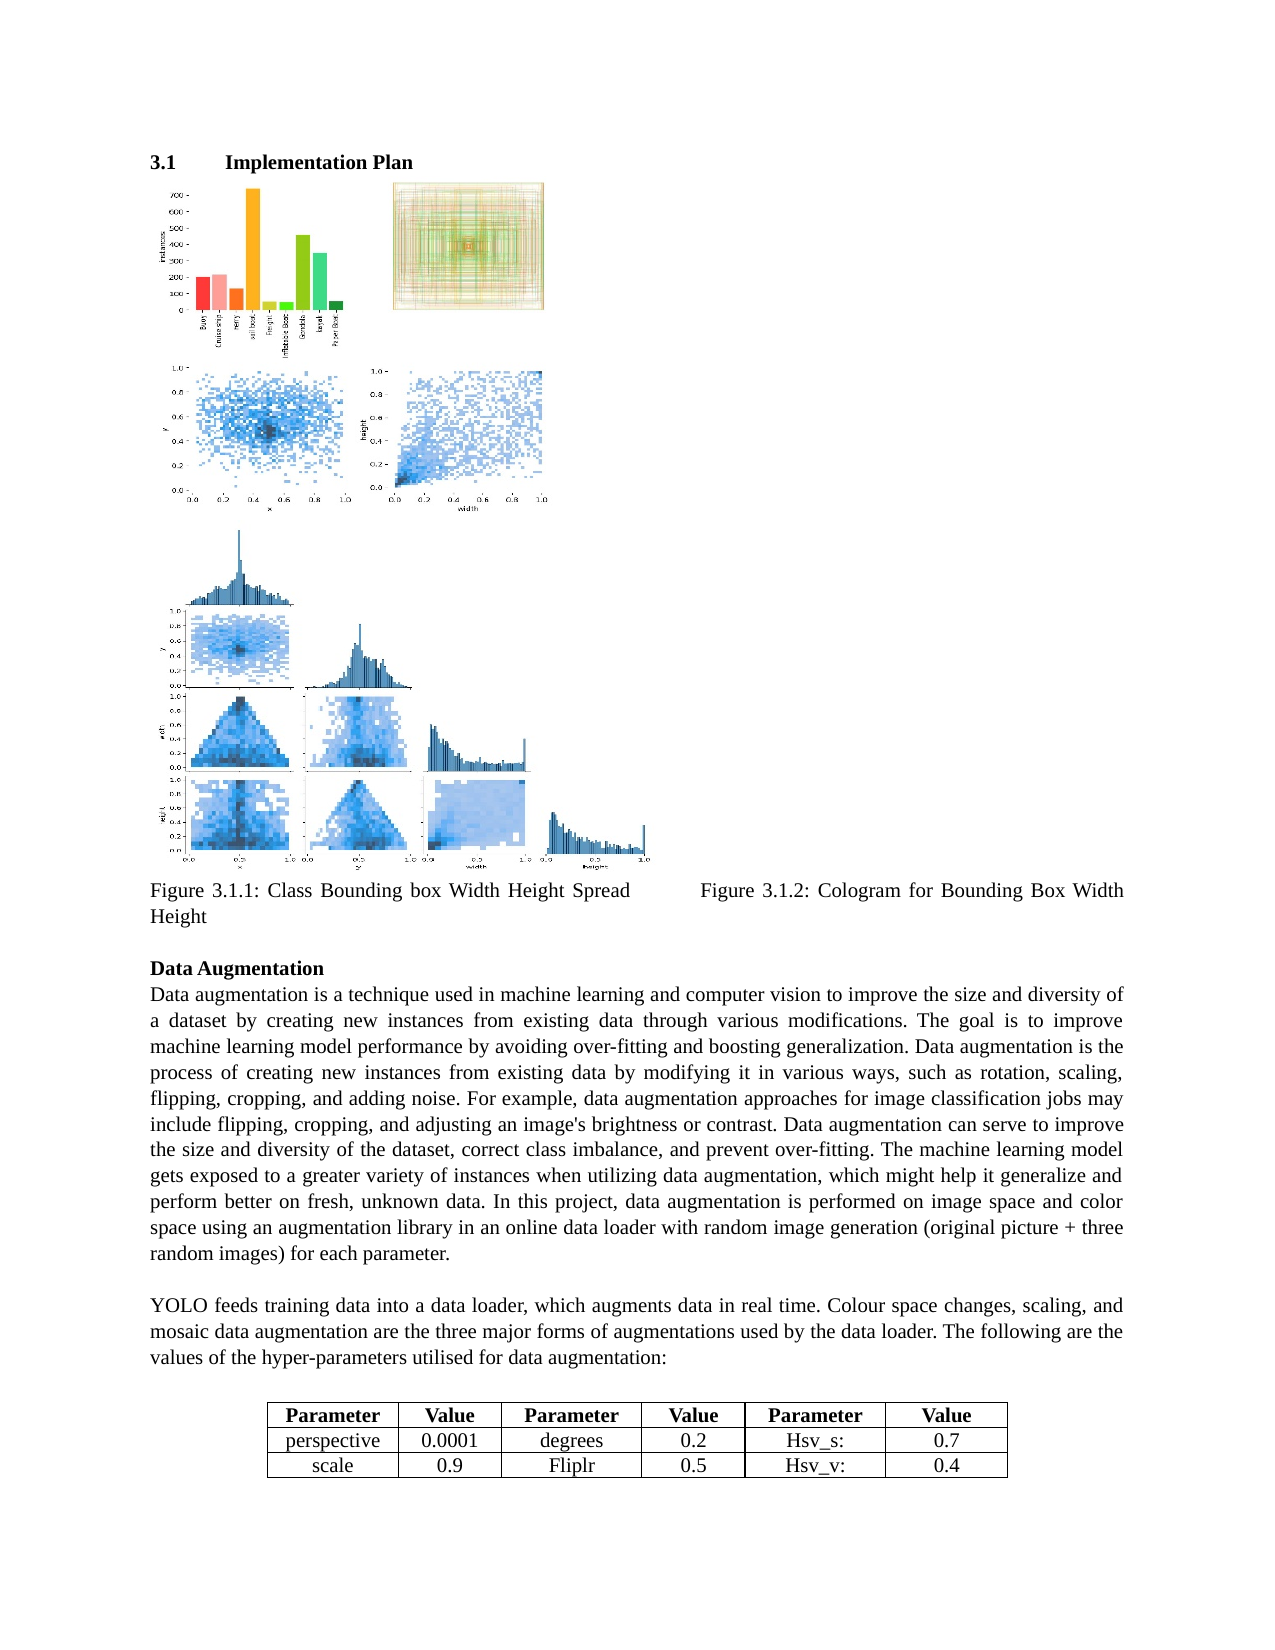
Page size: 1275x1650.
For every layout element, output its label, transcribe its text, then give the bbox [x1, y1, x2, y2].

list Data Augmentation [150, 956, 1125, 980]
picture [150, 176, 557, 519]
table_cell Hsv_v: [746, 1453, 885, 1477]
table_cell scale [268, 1453, 398, 1477]
table_header Parameter [746, 1403, 885, 1427]
list Data augmentation is a technique used in machine learning and computer vision to improve the size and diversity of a dataset by creating new instances from existing data through various modifications. The goal is to improve machine learning model performance by avoiding over-fitting and boosting generalization. Data augmentation is the process of creating new instances from existing data by modifying it in various ways, such as rotation, scaling, flipping, cropping, and adding noise. For example, data augmentation approaches for image classification jobs may include flipping, cropping, and adjusting an image's brightness or contrast. Data augmentation can serve to improve the size and diversity of the dataset, correct class imbalance, and prevent over-fitting. The machine learning model gets exposed to a greater variety of instances when utilizing data augmentation, which might help it generalize and perform better on fresh, unknown data. In this project, data augmentation is performed on image space and color space using an augmentation library in an online data loader with random image generation (original picture + three random images) for each parameter. [150, 982, 1125, 1265]
table_cell perspective [268, 1428, 398, 1452]
list Implementation Plan [150, 150, 1125, 174]
table_header Value [886, 1403, 1007, 1427]
table_cell 0.9 [399, 1453, 501, 1477]
table_cell Hsv_s: [746, 1428, 885, 1452]
table_header Value [399, 1403, 501, 1427]
picture [150, 520, 660, 876]
table_cell 0.2 [642, 1428, 744, 1452]
table_cell degrees [502, 1428, 641, 1452]
table_cell 0.4 [886, 1453, 1007, 1477]
table_header Parameter [268, 1403, 398, 1427]
table_cell 0.7 [886, 1428, 1007, 1452]
table_cell Fliplr [502, 1453, 641, 1477]
table_cell 0.5 [642, 1453, 744, 1477]
list YOLO feeds training data into a data loader, which augments data in real time. Colour space changes, scaling, and mosaic data augmentation are the three major forms of augmentations used by the data loader. The following are the values of the hyper-parameters utilised for data augmentation: [150, 1293, 1125, 1369]
table_cell 0.0001 [399, 1428, 501, 1452]
table_header Value [642, 1403, 744, 1427]
table_header Parameter [502, 1403, 641, 1427]
text Figure 3.1.1: Class Bounding box Width Height Spread Figure 3.1.2: Cologram for Bounding Box Width Height [150, 878, 1125, 928]
